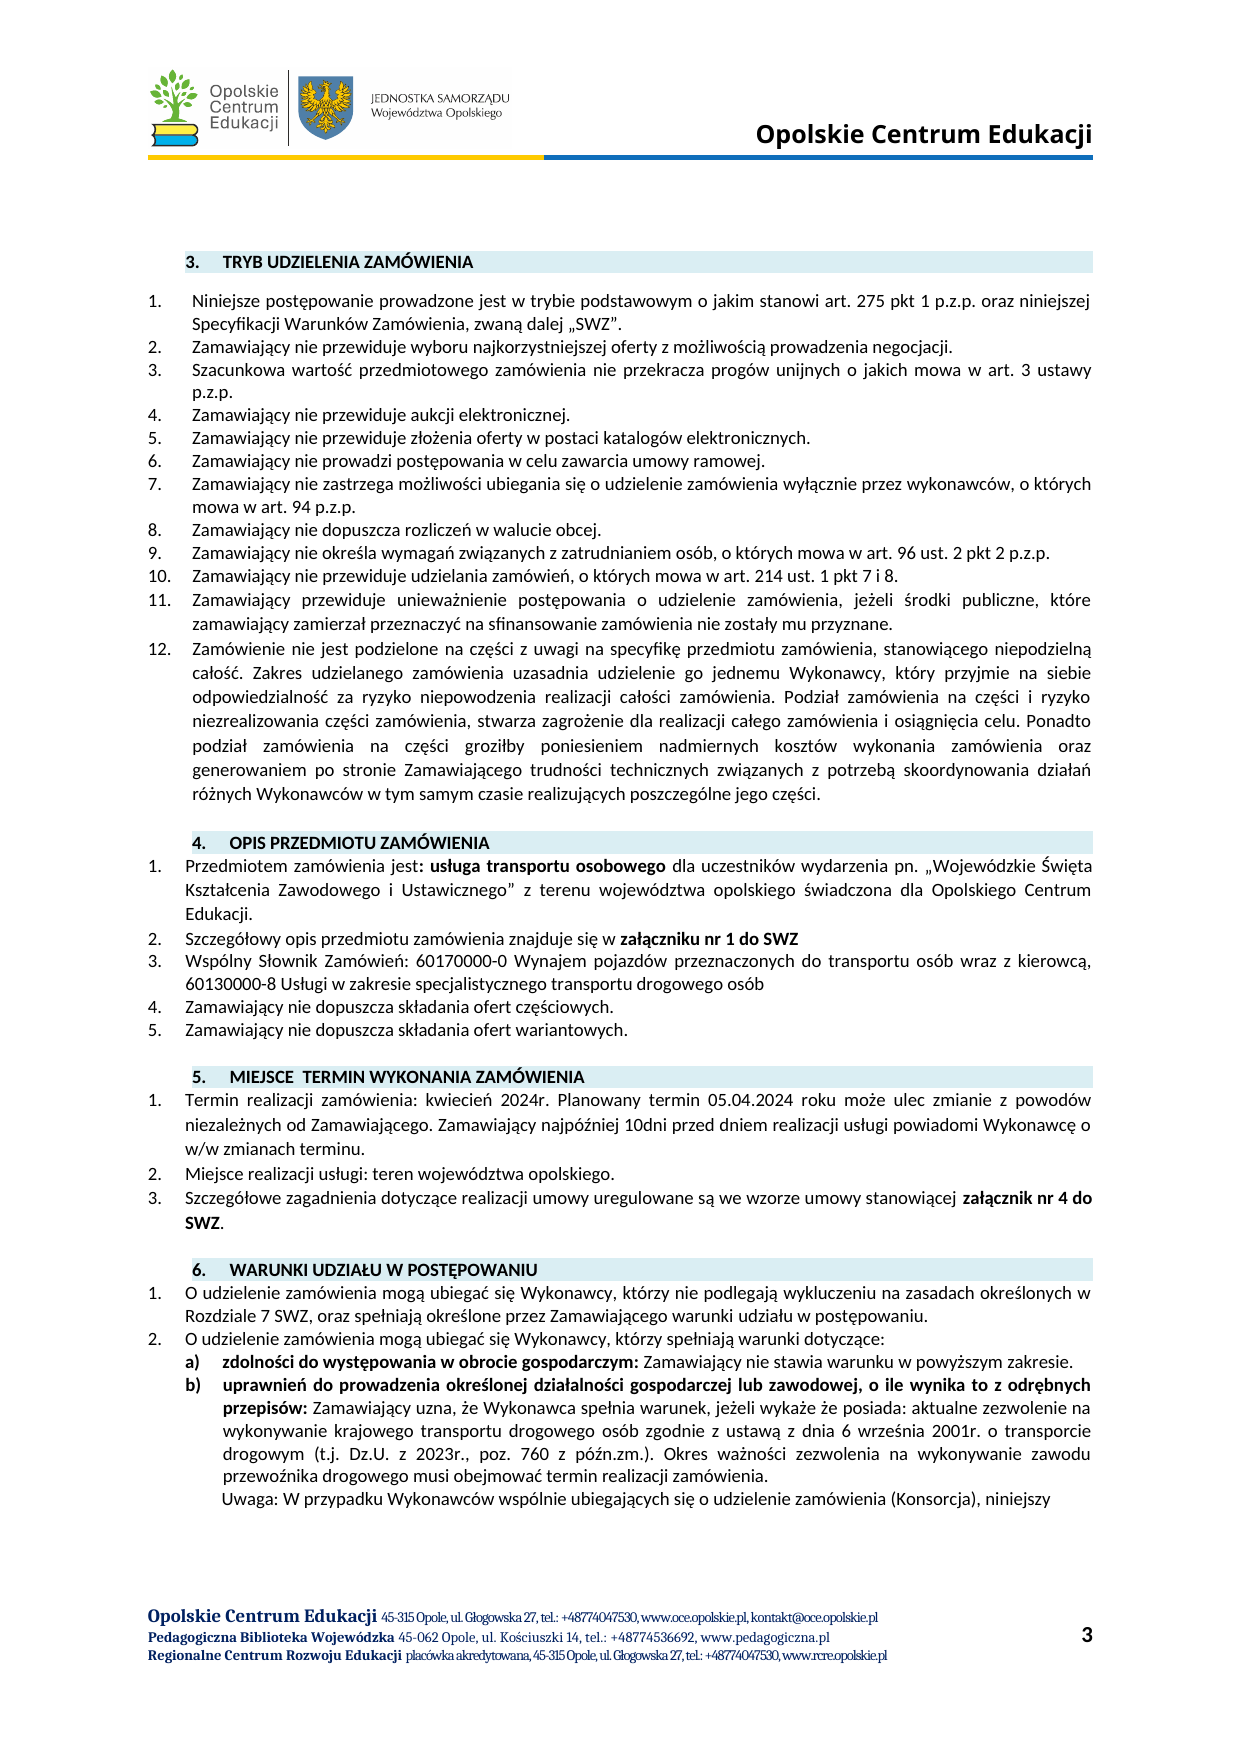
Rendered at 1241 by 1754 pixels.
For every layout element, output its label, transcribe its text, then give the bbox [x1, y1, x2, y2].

list Niniejsze postępowanie prowadzone jest w trybie podstawowym o jakim stanowi art. 275 pkt 1 p.z.p. oraz niniejszej Specyfikacji Warunków Zamówienia, zwaną dalej „SWZ”. [148, 289, 1093, 335]
list Zamówienie nie jest podzielone na części z uwagi na specyfikę przedmiotu zamówienia, stanowiącego niepodzielną całość. Zakres udzielanego zamówienia uzasadnia udzielenie go jednemu Wykonawcy, który przyjmie na siebie odpowiedzialność za ryzyko niepowodzenia realizacji całości zamówienia. Podział zamówienia na części i ryzyko niezrealizowania części zamówienia, stwarza zagrożenie dla realizacji całego zamówienia i osiągnięcia celu. Ponadto podział zamówienia na części groziłby poniesieniem nadmiernych kosztów wykonania zamówienia oraz generowaniem po stronie Zamawiającego trudności technicznych związanych z potrzebą skoordynowania działań różnych Wykonawców w tym samym czasie realizujących poszczególne jego części. [148, 637, 1093, 805]
list zdolności do występowania w obrocie gospodarczym: Zamawiający nie stawia warunku w powyższym zakresie. [185, 1350, 1093, 1373]
list Zamawiający nie określa wymagań związanych z zatrudnianiem osób, o których mowa w art. 96 ust. 2 pkt 2 p.z.p. [148, 541, 1093, 564]
list Zamawiający nie przewiduje udzielania zamówień, o których mowa w art. 214 ust. 1 pkt 7 i 8. [148, 564, 1093, 587]
list Zamawiający nie prowadzi postępowania w celu zawarcia umowy ramowej. [148, 449, 1093, 472]
list O udzielenie zamówienia mogą ubiegać się Wykonawcy, którzy spełniają warunki dotyczące: [148, 1327, 1093, 1350]
list Wspólny Słownik Zamówień: 60170000-0 Wynajem pojazdów przeznaczonych do transportu osób wraz z kierowcą, 60130000-8 Usługi w zakresie specjalistycznego transportu drogowego osób [148, 950, 1093, 996]
list Termin realizacji zamówienia: kwiecień 2024r. Planowany termin 05.04.2024 roku może ulec zmianie z powodów niezależnych od Zamawiającego. Zamawiający najpóźniej 10dni przed dniem realizacji usługi powiadomi Wykonawcę o w/w zmianach terminu. [148, 1088, 1093, 1160]
list Szczegółowy opis przedmiotu zamówienia znajduje się w załączniku nr 1 do SWZ [148, 927, 1093, 950]
list Zamawiający nie przewiduje aukcji elektronicznej. [148, 404, 1093, 427]
list WARUNKI UDZIAŁU W POSTĘPOWANIU [192, 1258, 1093, 1281]
list Zamawiający nie dopuszcza rozliczeń w walucie obcej. [148, 518, 1093, 541]
list Zamawiający nie przewiduje wyboru najkorzystniejszej oferty z możliwością prowadzenia negocjacji. [148, 335, 1093, 358]
list uprawnień do prowadzenia określonej działalności gospodarczej lub zawodowej, o ile wynika to z odrębnych przepisów: Zamawiający uzna, że Wykonawca spełnia warunek, jeżeli wykaże że posiada: aktualne zezwolenie na wykonywanie krajowego transportu drogowego osób zgodnie z ustawą z dnia 6 września 2001r. o transporcie drogowym (t.j. Dz.U. z 2023r., poz. 760 z późn.zm.). Okres ważności zezwolenia na wykonywanie zawodu przewoźnika drogowego musi obejmować termin realizacji zamówienia. [185, 1373, 1093, 1487]
list TRYB UDZIELENIA ZAMÓWIENIA [185, 251, 1093, 273]
list Szczegółowe zagadnienia dotyczące realizacji umowy uregulowane są we wzorze umowy stanowiącej załącznik nr 4 do SWZ. [148, 1186, 1093, 1234]
list Zamawiający nie przewiduje złożenia oferty w postaci katalogów elektronicznych. [148, 427, 1093, 449]
list Przedmiotem zamówienia jest: usługa transportu osobowego dla uczestników wydarzenia pn. „Wojewódzkie Święta Kształcenia Zawodowego i Ustawicznego” z terenu województwa opolskiego świadczona dla Opolskiego Centrum Edukacji. [148, 854, 1093, 925]
text Uwaga: W przypadku Wykonawców wspólnie ubiegających się o udzielenie zamówienia (Konsorcja), niniejszy [221, 1487, 1093, 1510]
list Zamawiający nie zastrzega możliwości ubiegania się o udzielenie zamówienia wyłącznie przez wykonawców, o których mowa w art. 94 p.z.p. [148, 472, 1093, 518]
list O udzielenie zamówienia mogą ubiegać się Wykonawcy, którzy nie podlegają wykluczeniu na zasadach określonych w Rozdziale 7 SWZ, oraz spełniają określone przez Zamawiającego warunki udziału w postępowaniu. [148, 1281, 1093, 1327]
list Zamawiający nie dopuszcza składania ofert częściowych. [148, 996, 1093, 1018]
list Zamawiający przewiduje unieważnienie postępowania o udzielenie zamówienia, jeżeli środki publiczne, które zamawiający zamierzał przeznaczyć na sfinansowanie zamówienia nie zostały mu przyznane. [148, 588, 1093, 636]
list Miejsce realizacji usługi: teren województwa opolskiego. [148, 1162, 1093, 1185]
list Szacunkowa wartość przedmiotowego zamówienia nie przekracza progów unijnych o jakich mowa w art. 3 ustawy p.z.p. [148, 358, 1093, 404]
list Zamawiający nie dopuszcza składania ofert wariantowych. [148, 1018, 1093, 1041]
list MIEJSCE TERMIN WYKONANIA ZAMÓWIENIA [192, 1066, 1093, 1088]
list OPIS PRZEDMIOTU ZAMÓWIENIA [192, 831, 1093, 854]
